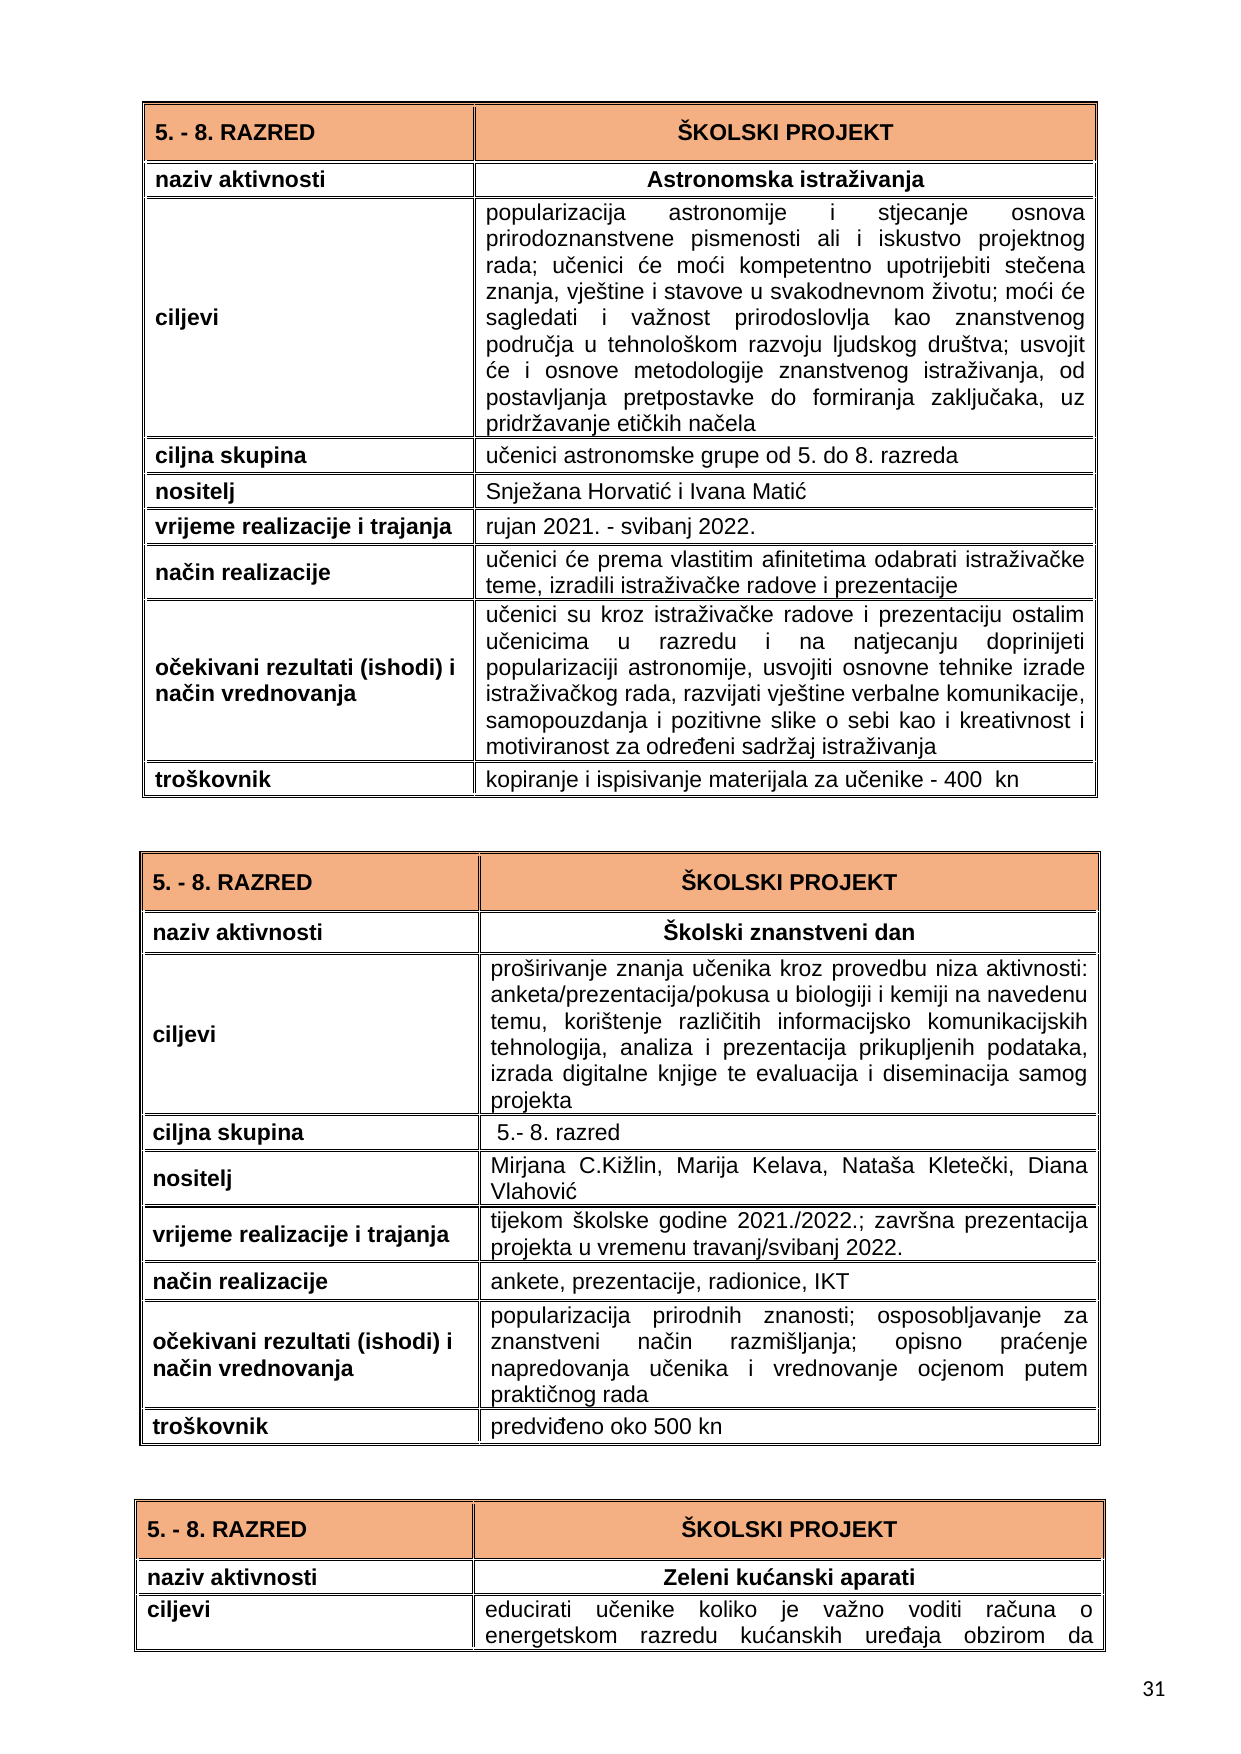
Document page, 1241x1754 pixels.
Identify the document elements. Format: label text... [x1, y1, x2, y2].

table_cell način realizacije [141, 1260, 479, 1299]
table_cell proširivanje znanja učenika kroz provedbu niza aktivnosti: anketa/prezentacija/pokusa u biologiji i kemiji na navedenu temu, korištenje različitih informacijsko komunikacijskih tehnologija, analiza i prezentacija prikupljenih podataka, izrada digitalne knjige te evaluacija i diseminacija samog projekta [481, 952, 1098, 1113]
table_cell 5.- 8. razred [479, 1113, 1099, 1148]
table_cell popularizacija prirodnih znanosti; osposobljavanje za znanstveni način razmišljanja; opisno praćenje napredovanja učenika i vrednovanje ocjenom putem praktičnog rada [481, 1299, 1098, 1407]
table_cell troškovnik [141, 1407, 479, 1443]
table_cell očekivani rezultati (ishodi) i način vrednovanja [144, 598, 474, 759]
table_cell Školski znanstveni dan [481, 910, 1098, 952]
table_cell vrijeme realizacije i trajanja [141, 1204, 479, 1260]
table_cell vrijeme realizacije i trajanja [144, 507, 474, 542]
table_cell ciljna skupina [144, 436, 474, 472]
table_cell Snježana Horvatić i Ivana Matić [476, 472, 1095, 507]
table_cell očekivani rezultati (ishodi) i način vrednovanja [143, 1299, 478, 1407]
table_header ŠKOLSKI PROJEKT [479, 854, 1098, 910]
table_cell ciljevi [145, 196, 473, 436]
table_header ŠKOLSKI PROJEKT [474, 105, 1095, 160]
table_cell način realizacije [145, 543, 473, 598]
table_cell rujan 2021. - svibanj 2022. [474, 507, 1097, 542]
table_cell Zeleni kućanski aparati [475, 1558, 1103, 1593]
table_cell popularizacija astronomije i stjecanje osnova prirodoznanstvene pismenosti ali i iskustvo projektnog rada; učenici će moći kompetentno upotrijebiti stečena znanja, vještine i stavove u svakodnevnom životu; moći će sagledati i važnost prirodoslovlja kao znanstvenog područja u tehnološkom razvoju ljudskog društva; usvojit će i osnove metodologije znanstvenog istraživanja, od postavljanja pretpostavke do formiranja zaključaka, uz pridržavanje etičkih načela [476, 196, 1095, 436]
table_cell nositelj [143, 1149, 478, 1204]
table_cell učenici astronomske grupe od 5. do 8. razreda [474, 436, 1097, 472]
table_cell nositelj [145, 472, 473, 507]
table_cell učenici će prema vlastitim afinitetima odabrati istraživačke teme, izradili istraživačke radove i prezentacije [476, 543, 1095, 598]
table_cell ciljevi [143, 952, 478, 1113]
table_cell naziv aktivnosti [137, 1558, 472, 1593]
table_cell ciljna skupina [141, 1113, 479, 1148]
table_cell naziv aktivnosti [143, 910, 478, 952]
table_cell ciljevi [136, 1593, 474, 1649]
table_cell tijekom školske godine 2021./2022.; završna prezentacija projekta u vremenu travanj/svibanj 2022. [479, 1204, 1099, 1260]
table_cell ankete, prezentacije, radionice, IKT [479, 1260, 1099, 1299]
table_cell Mirjana C.Kižlin, Marija Kelava, Nataša Kletečki, Diana Vlahović [481, 1149, 1098, 1204]
table_header 5. - 8. RAZRED [145, 105, 474, 160]
table_header 5. - 8. RAZRED [143, 854, 479, 910]
table_cell naziv aktivnosti [144, 160, 474, 196]
table_cell predviđeno oko 500 kn [479, 1407, 1099, 1443]
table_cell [474, 1593, 1105, 1649]
table_header ŠKOLSKI PROJEKT [474, 1502, 1103, 1558]
table_cell učenici su kroz istraživačke radove i prezentaciju ostalim učenicima u razredu i na natjecanju doprinijeti popularizaciji astronomije, usvojiti osnovne tehnike izrade istraživačkog rada, razvijati vještine verbalne komunikacije, samopouzdanja i pozitivne slike o sebi kao i kreativnost i motiviranost za određeni sadržaj istraživanja [474, 598, 1097, 759]
table_header 5. - 8. RAZRED [137, 1500, 474, 1558]
table_cell troškovnik [145, 760, 474, 795]
table_cell kopiranje i ispisivanje materijala za učenike - 400 kn [474, 760, 1095, 795]
table_cell Astronomska istraživanja [474, 160, 1097, 196]
